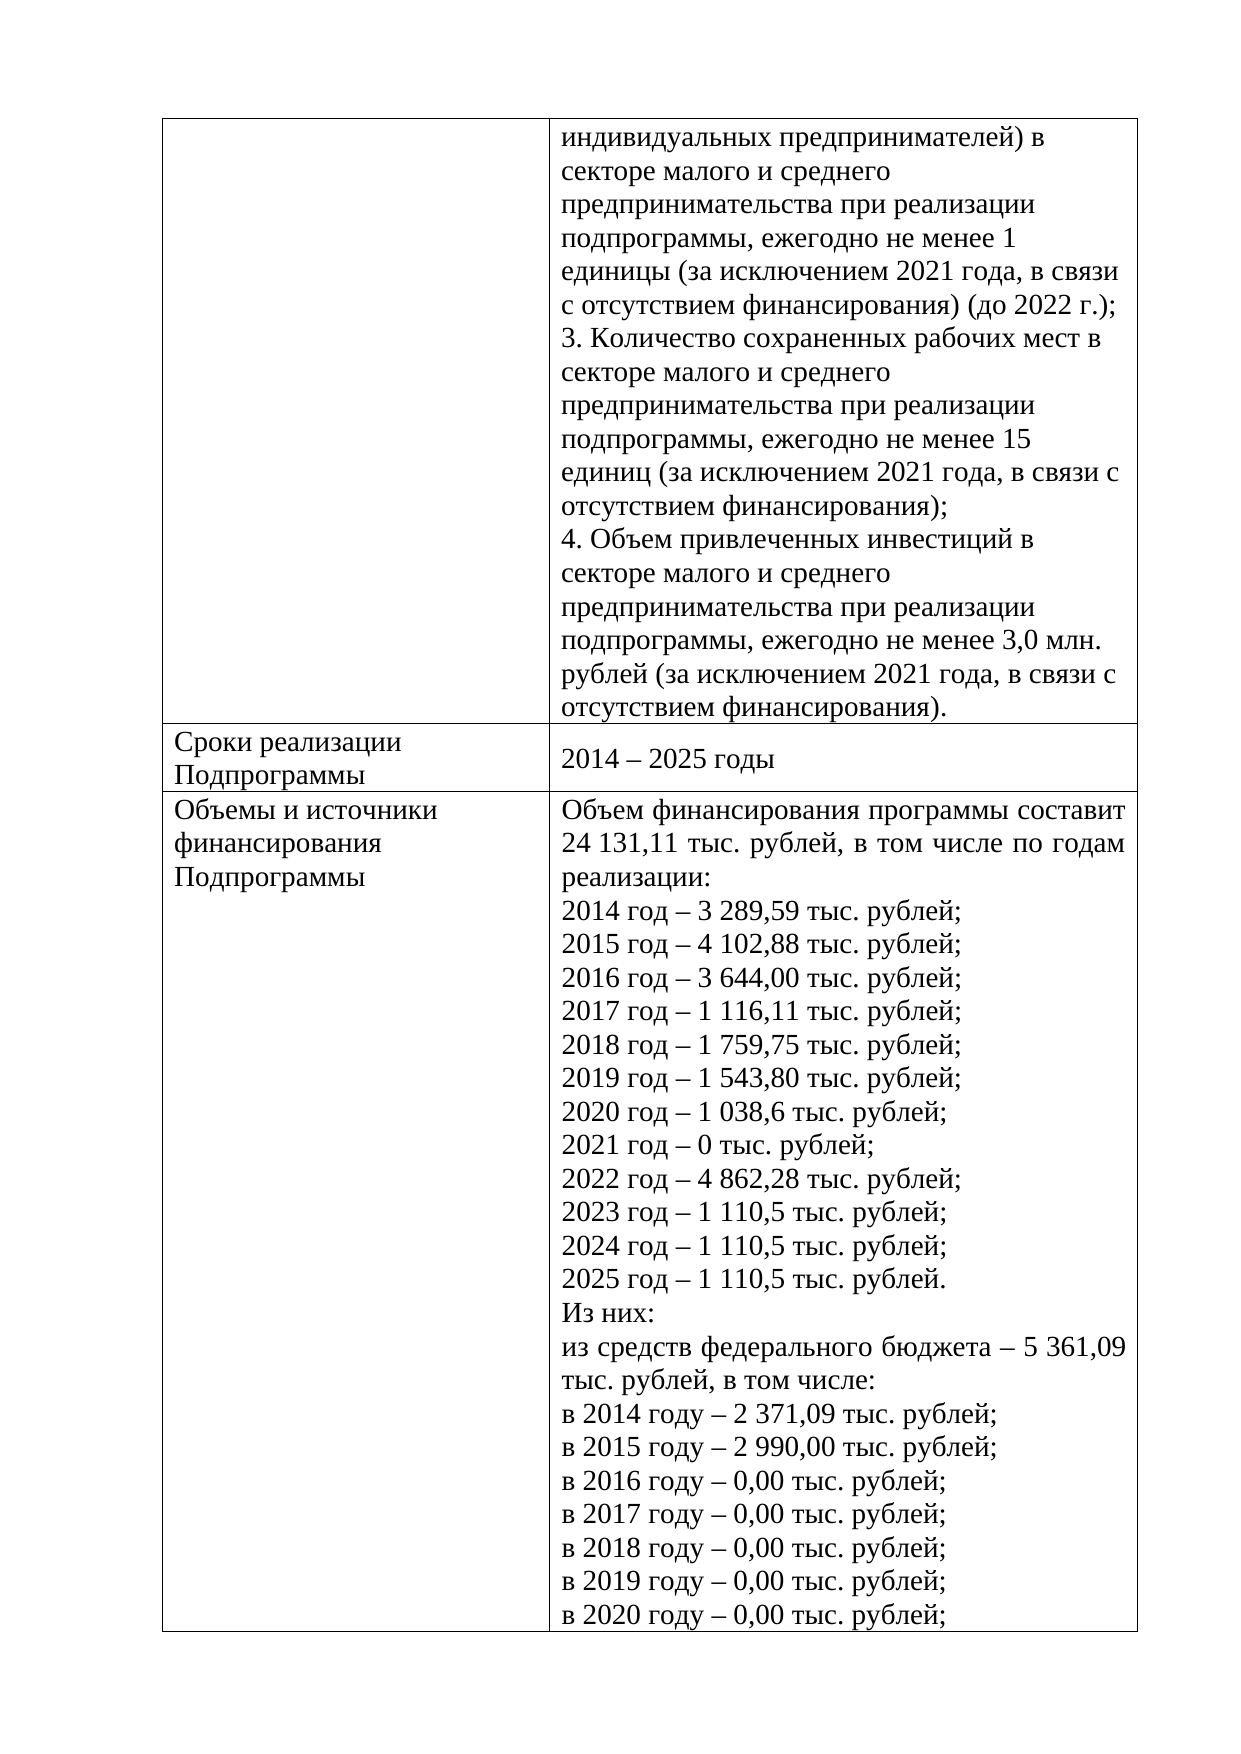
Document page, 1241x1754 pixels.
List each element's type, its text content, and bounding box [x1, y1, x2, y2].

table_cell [550, 792, 1137, 1631]
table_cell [163, 792, 549, 1631]
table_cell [163, 119, 549, 723]
table_cell 2014 – 2025 годы [550, 724, 1137, 791]
table_cell Сроки реализации Подпрограммы [163, 724, 549, 791]
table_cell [550, 119, 1137, 723]
